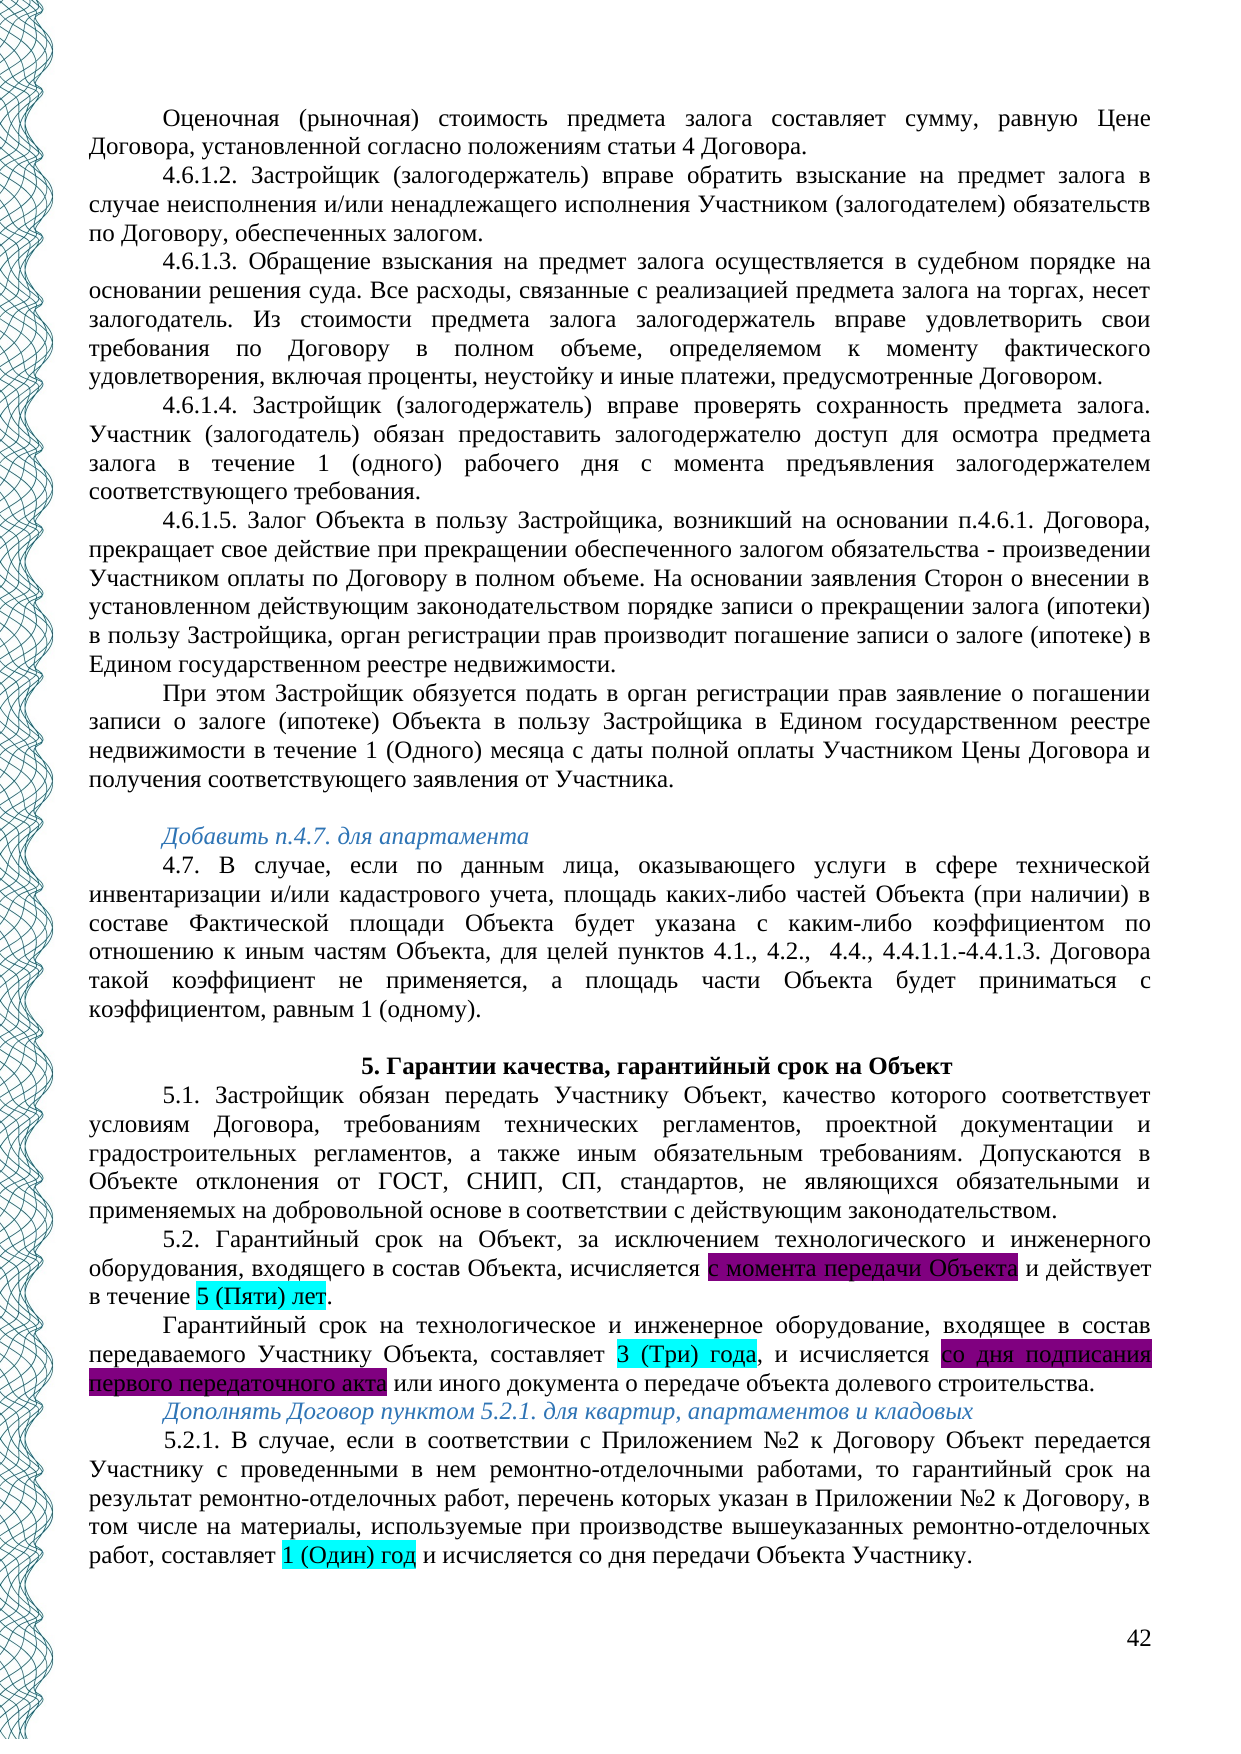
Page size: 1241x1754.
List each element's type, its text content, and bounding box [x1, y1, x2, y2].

text 4.6.1.4. Застройщик (залогодержатель) вправе проверять сохранность предмета залога. Участник (залогодатель) обязан предоставить залогодержателю доступ для осмотра предмета залога в течение 1 (одного) рабочего дня с момента предъявления залогодержателем соответствующего требования. [89, 390, 1152, 505]
text 4.7. В случае, если по данным лица, оказывающего услуги в сфере технической инвентаризации и/или кадастрового учета, площадь каких-либо частей Объекта (при наличии) в составе Фактической площади Объекта будет указана с каким-либо коэффициентом по отношению к иным частям Объекта, для целей пунктов 4.1., 4.2., 4.4., 4.4.1.1.-4.4.1.3. Договора такой коэффициент не применяется, а площадь части Объекта будет приниматься с коэффициентом, равным 1 (одному). [89, 850, 1152, 1023]
text 5.2. Гарантийный срок на Объект, за исключением технологического и инженерного оборудования, входящего в состав Объекта, исчисляется с момента передачи Объекта и действует в течение 5 (Пяти) лет. [89, 1224, 1152, 1310]
picture [0, 0, 1241, 1739]
text 5.1. Застройщик обязан передать Участнику Объект, качество которого соответствует условиям Договора, требованиям технических регламентов, проектной документации и градостроительных регламентов, а также иным обязательным требованиям. Допускаются в Объекте отклонения от ГОСТ, СНИП, СП, стандартов, не являющихся обязательными и применяемых на добровольной основе в соответствии с действующим законодательством. [89, 1080, 1152, 1224]
text 5. Гарантии качества, гарантийный срок на Объект [89, 1051, 1152, 1080]
text Гарантийный срок на технологическое и инженерное оборудование, входящее в состав передаваемого Участнику Объекта, составляет 3 (Три) года, и исчисляется со дня подписания первого передаточного акта или иного документа о передаче объекта долевого строительства. [89, 1310, 1152, 1396]
text Оценочная (рыночная) стоимость предмета залога составляет сумму, равную Цене Договора, установленной согласно положениям статьи 4 Договора. [89, 103, 1152, 160]
text При этом Застройщик обязуется подать в орган регистрации прав заявление о погашении записи о залоге (ипотеке) Объекта в пользу Застройщика в Едином государственном реестре недвижимости в течение 1 (Одного) месяца с даты полной оплаты Участником Цены Договора и получения соответствующего заявления от Участника. [89, 678, 1152, 793]
text 5.2.1. В случае, если в соответствии с Приложением №2 к Договору Объект передается Участнику с проведенными в нем ремонтно-отделочными работами, то гарантийный срок на результат ремонтно-отделочных работ, перечень которых указан в Приложении №2 к Договору, в том числе на материалы, используемые при производстве вышеуказанных ремонтно-отделочных работ, составляет 1 (Один) год и исчисляется со дня передачи Объекта Участнику. [89, 1425, 1152, 1569]
text 4.6.1.5. Залог Объекта в пользу Застройщика, возникший на основании п.4.6.1. Договора, прекращает свое действие при прекращении обеспеченного залогом обязательства - произведении Участником оплаты по Договору в полном объеме. На основании заявления Сторон о внесении в установленном действующим законодательством порядке записи о прекращении залога (ипотеки) в пользу Застройщика, орган регистрации прав производит погашение записи о залоге (ипотеке) в Едином государственном реестре недвижимости. [89, 505, 1152, 678]
text Добавить п.4.7. для апартамента [89, 821, 1152, 850]
text 4.6.1.3. Обращение взыскания на предмет залога осуществляется в судебном порядке на основании решения суда. Все расходы, связанные с реализацией предмета залога на торгах, несет залогодатель. Из стоимости предмета залога залогодержатель вправе удовлетворить свои требования по Договору в полном объеме, определяемом к моменту фактического удовлетворения, включая проценты, неустойку и иные платежи, предусмотренные Договором. [89, 246, 1152, 390]
text Дополнять Договор пунктом 5.2.1. для квартир, апартаментов и кладовых [89, 1396, 1152, 1425]
text 4.6.1.2. Застройщик (залогодержатель) вправе обратить взыскание на предмет залога в случае неисполнения и/или ненадлежащего исполнения Участником (залогодателем) обязательств по Договору, обеспеченных залогом. [89, 160, 1152, 246]
